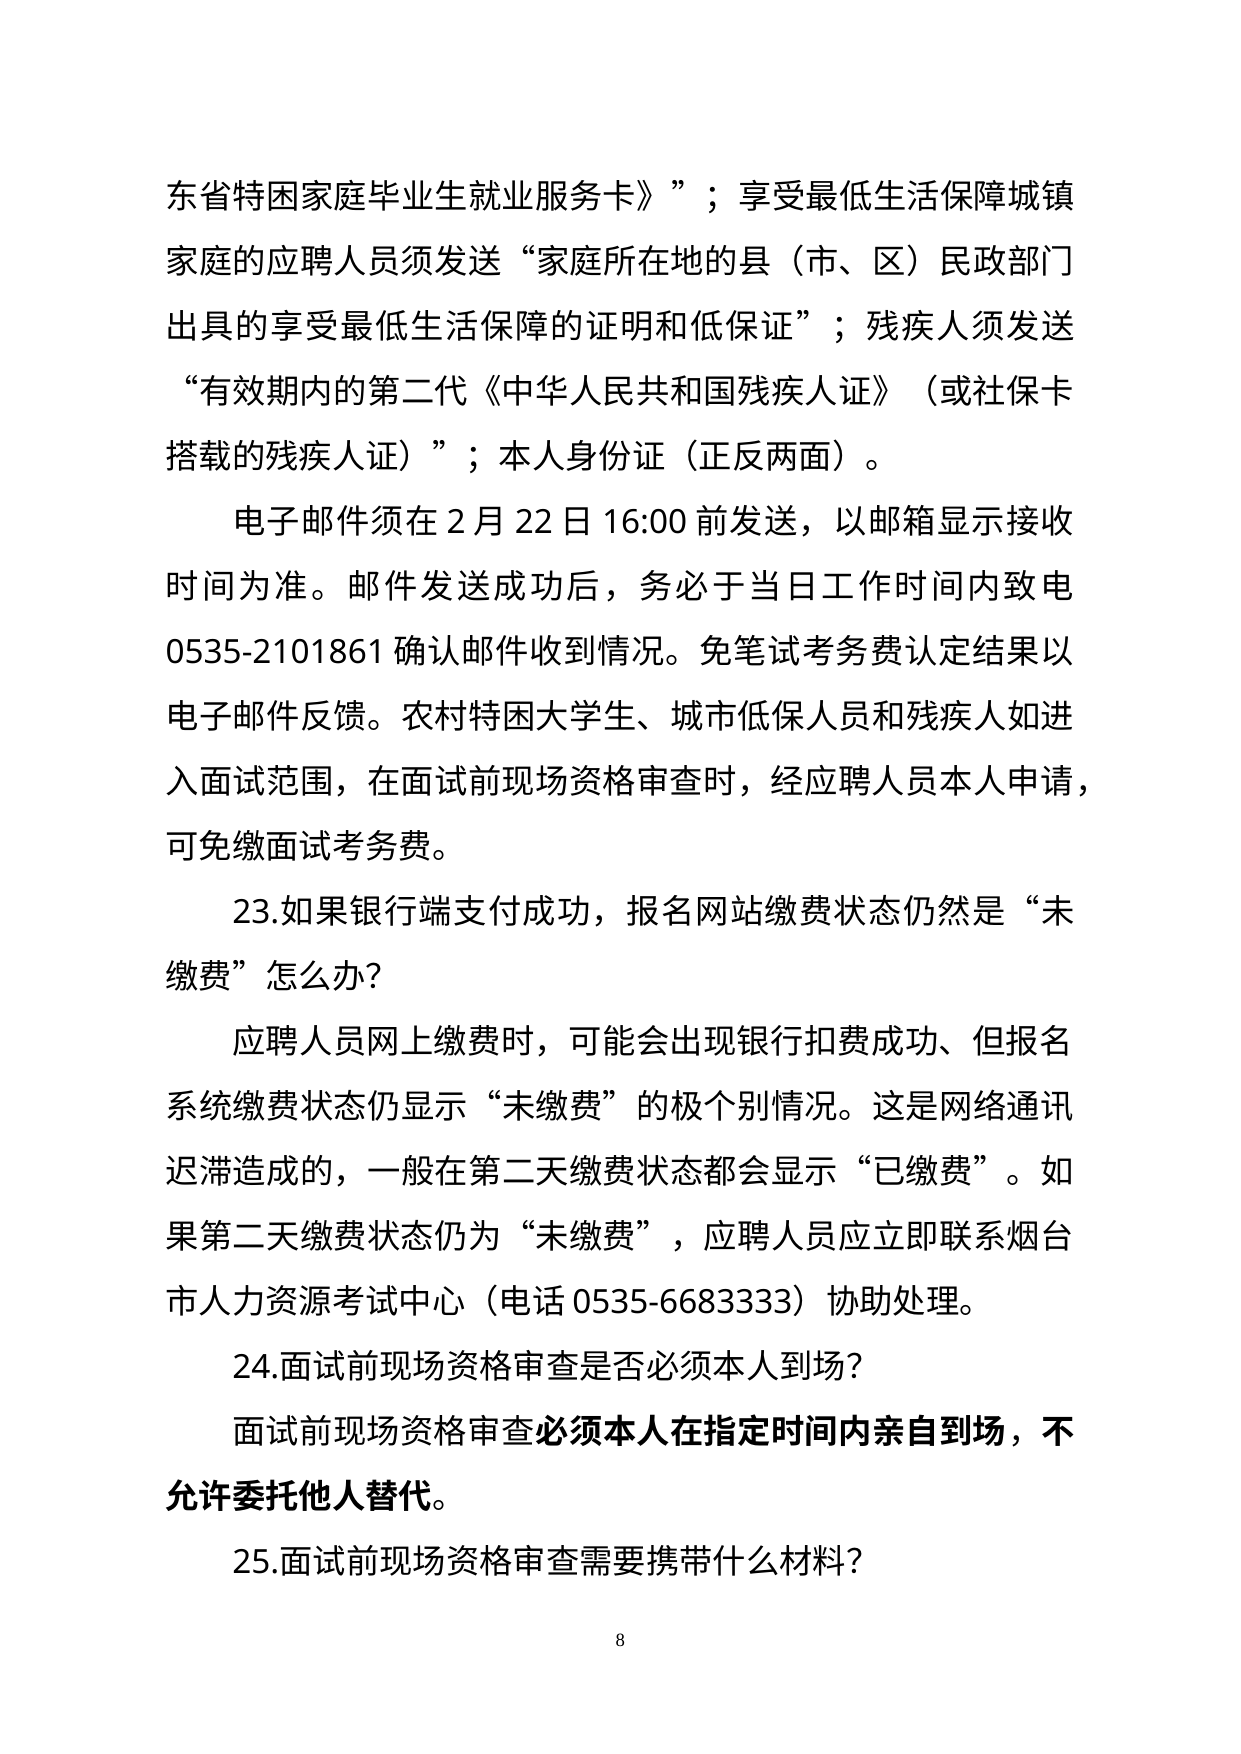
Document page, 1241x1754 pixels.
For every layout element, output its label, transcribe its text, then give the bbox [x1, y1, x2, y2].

text 23.如果银行端支付成功，报名网站缴费状态仍然是“未缴费”怎么办？ [165, 877, 1075, 1007]
text 24.面试前现场资格审查是否必须本人到场？ [165, 1332, 1075, 1397]
text 应聘人员网上缴费时，可能会出现银行扣费成功、但报名系统缴费状态仍显示“未缴费”的极个别情况。这是网络通讯迟滞造成的，一般在第二天缴费状态都会显示“已缴费”。如果第二天缴费状态仍为“未缴费”，应聘人员应立即联系烟台市人力资源考试中心（电话0535-6683333）协助处理。 [165, 1007, 1075, 1332]
text 25.面试前现场资格审查需要携带什么材料？ [165, 1527, 1075, 1592]
text 电子邮件须在2月22日16:00前发送，以邮箱显示接收时间为准。邮件发送成功后，务必于当日工作时间内致电0535-2101861确认邮件收到情况。免笔试考务费认定结果以电子邮件反馈。农村特困大学生、城市低保人员和残疾人如进入面试范围，在面试前现场资格审查时，经应聘人员本人申请，可免缴面试考务费。 [165, 487, 1075, 877]
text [165, 162, 1075, 487]
text 面试前现场资格审查必须本人在指定时间内亲自到场，不允许委托他人替代。 [165, 1397, 1075, 1527]
